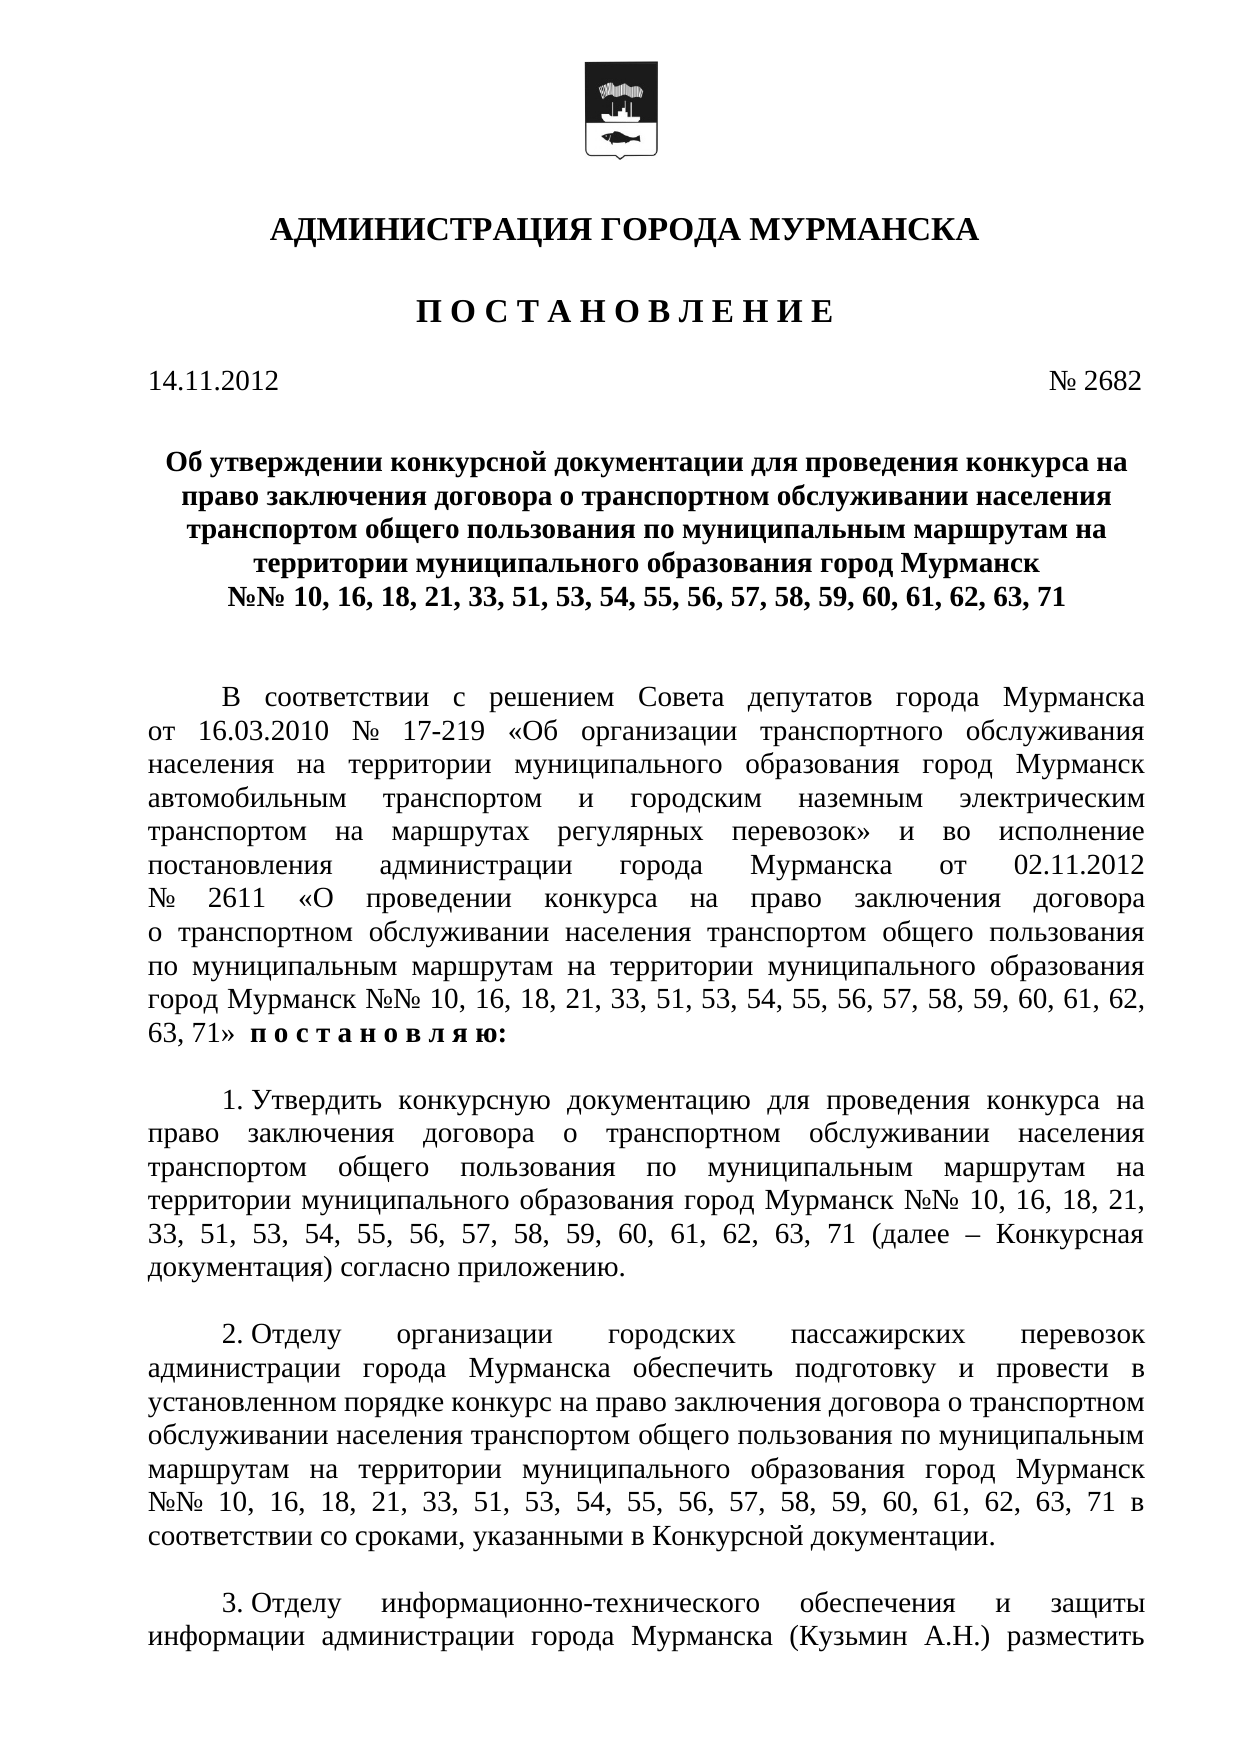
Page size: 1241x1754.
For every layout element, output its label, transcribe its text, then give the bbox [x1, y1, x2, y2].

title Администрация города Мурманска [103, 209, 1146, 248]
subtitle п о с т а н о в л е н и е [103, 291, 1146, 329]
title Об утверждении конкурсной документации для проведения конкурса на право заключения договора о транспортном обслуживании населения транспортом общего пользования по муниципальным маршрутам на территории муниципального образования город Мурманск [148, 444, 1146, 579]
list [148, 1585, 1146, 1652]
title №№ 10, 16, 18, 21, 33, 51, 53, 54, 55, 56, 57, 58, 59, 60, 61, 62, 63, 71 [148, 579, 1146, 612]
list Утвердить конкурсную документацию для проведения конкурса на право заключения договора о транспортном обслуживании населения транспортом общего пользования по муниципальным маршрутам на территории муниципального образования город Мурманск №№ 10, 16, 18, 21, 33, 51, 53, 54, 55, 56, 57, 58, 59, 60, 61, 62, 63, 71 (далее – Конкурсная документация) согласно приложению. [148, 1082, 1146, 1283]
list Отделу организации городских пассажирских перевозок администрации города Мурманска обеспечить подготовку и провести в установленном порядке конкурс на право заключения договора о транспортном обслуживании населения транспортом общего пользования по муниципальным маршрутам на территории муниципального образования город Мурманск №№ 10, 16, 18, 21, 33, 51, 53, 54, 55, 56, 57, 58, 59, 60, 61, 62, 63, 71 в соответствии со сроками, указанными в Конкурсной документации. [148, 1317, 1146, 1551]
text В соответствии с решением Совета депутатов города Мурманска от 16.03.2010 № 17-219 «Об организации транспортного обслуживания населения на территории муниципального образования город Мурманск автомобильным транспортом и городским наземным электрическим транспортом на маршрутах регулярных перевозок» и во исполнение постановления администрации города Мурманска от 02.11.2012 № 2611 «О проведении конкурса на право заключения договора о транспортном обслуживании населения транспортом общего пользования по муниципальным маршрутам на территории муниципального образования город Мурманск №№ 10, 16, 18, 21, 33, 51, 53, 54, 55, 56, 57, 58, 59, 60, 61, 62, 63, 71» п о с т а н о в л я ю: [148, 679, 1146, 1048]
subtitle 14.11.2012 № 2682 [148, 363, 1146, 396]
